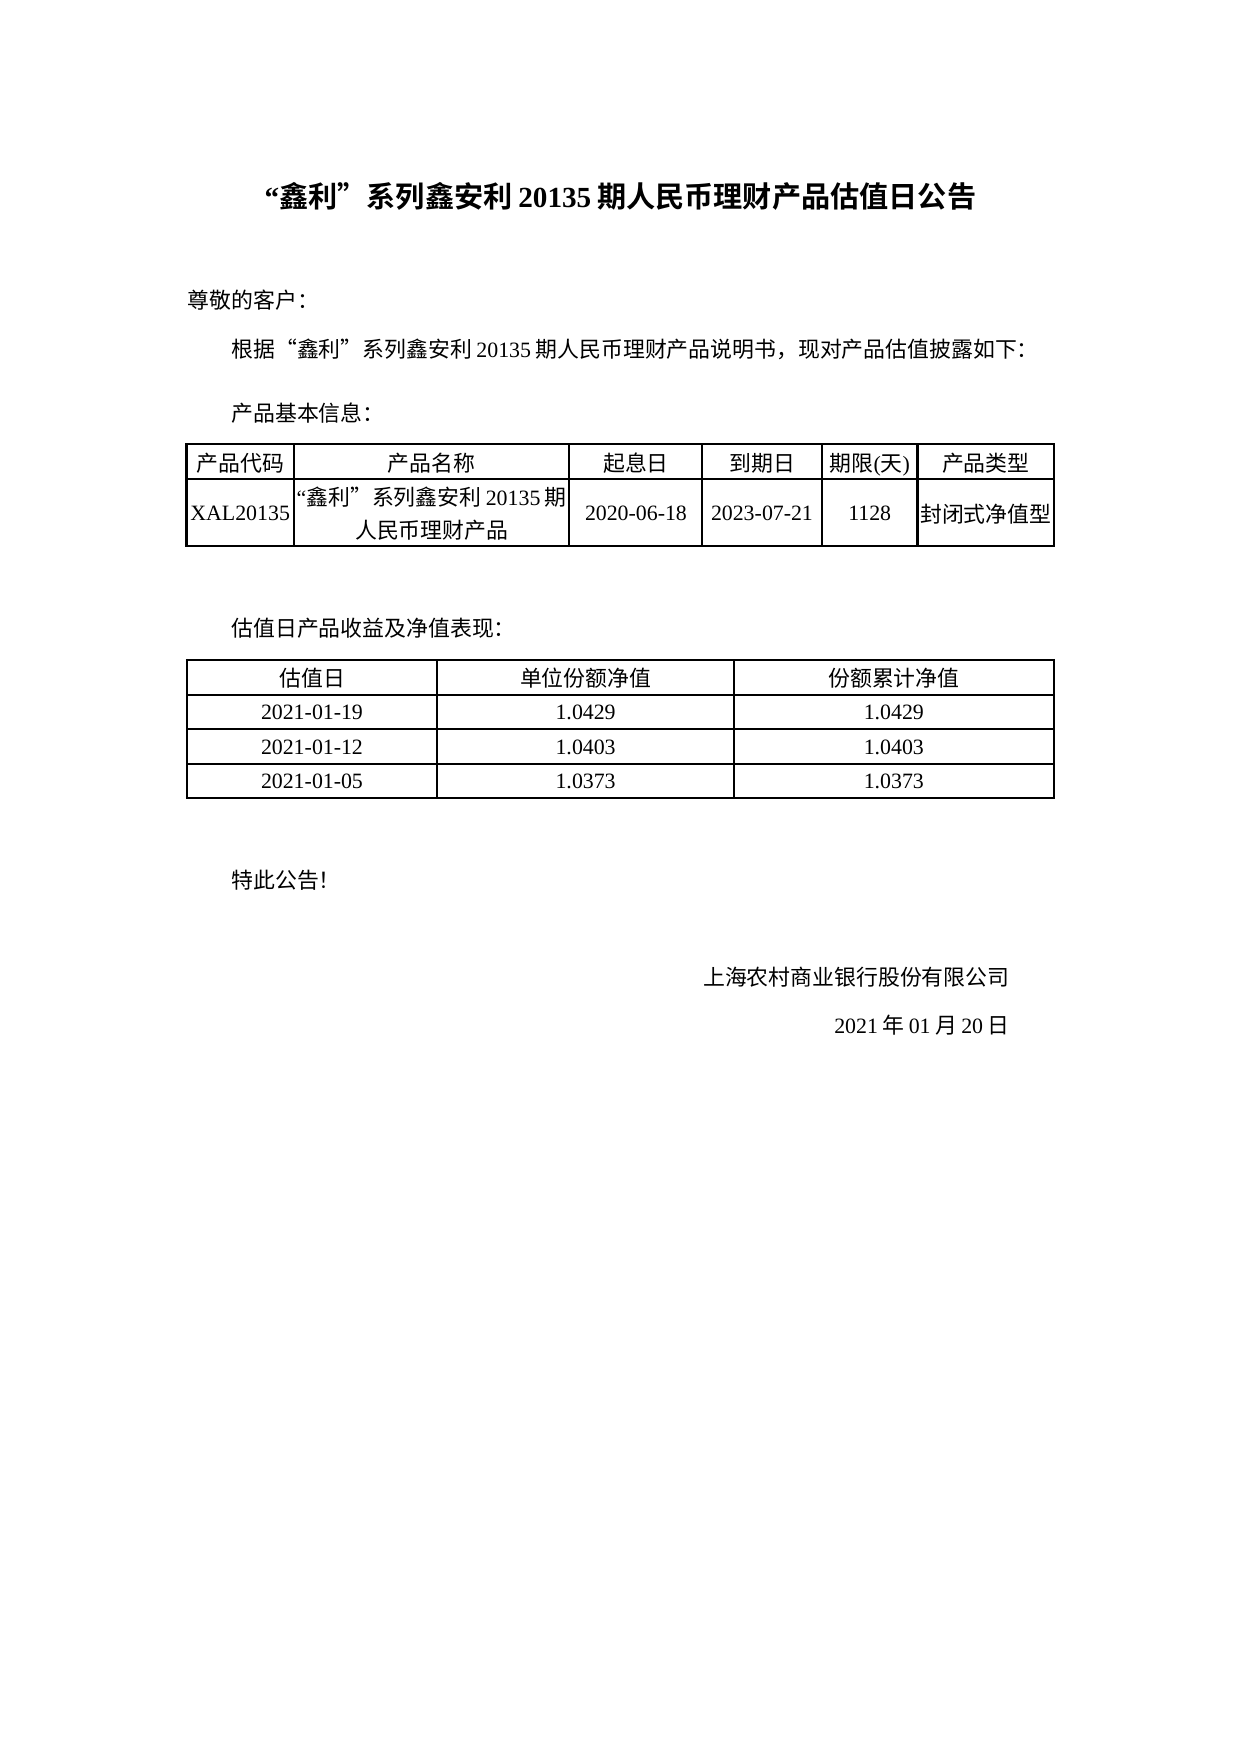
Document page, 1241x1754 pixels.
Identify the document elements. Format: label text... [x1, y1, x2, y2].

table_cell 2021-01-12 [188, 730, 436, 763]
text 特此公告！ [187, 863, 1053, 896]
table_cell 封闭式净值型 [919, 480, 1053, 545]
table_cell 2023-07-21 [703, 480, 821, 545]
table_header 起息日 [570, 445, 701, 478]
subtitle “鑫利”系列鑫安利20135期人民币理财产品估值日公告 [187, 162, 1053, 227]
table_header 份额累计净值 [735, 661, 1053, 693]
table_cell 2021-01-05 [188, 765, 436, 797]
table_cell 2020-06-18 [570, 480, 701, 545]
table_cell 1.0429 [438, 696, 733, 728]
table_cell 2021-01-19 [188, 696, 436, 728]
text 尊敬的客户： [187, 283, 1053, 315]
table_cell 1.0403 [438, 730, 733, 763]
text 根据“鑫利”系列鑫安利20135期人民币理财产品说明书，现对产品估值披露如下： [187, 331, 1053, 364]
table_header 期限(天) [823, 445, 916, 478]
table_header 产品名称 [295, 445, 568, 478]
table_cell 1.0403 [735, 730, 1053, 763]
table_header 产品代码 [188, 445, 293, 478]
table_cell 1128 [823, 480, 916, 545]
table_header 估值日 [188, 661, 436, 693]
table_cell 1.0373 [438, 765, 733, 797]
text 估值日产品收益及净值表现： [187, 611, 1053, 643]
text 上海农村商业银行股份有限公司 [187, 959, 1009, 992]
table_cell 1.0429 [735, 696, 1053, 728]
table_cell 1.0373 [735, 765, 1053, 797]
table_header 单位份额净值 [438, 661, 733, 693]
table_header 到期日 [703, 445, 821, 478]
table_header 产品类型 [919, 445, 1053, 478]
text 产品基本信息： [187, 395, 1053, 428]
table_cell “鑫利”系列鑫安利20135期人民币理财产品 [295, 480, 568, 545]
table_cell XAL20135 [188, 480, 293, 545]
text 2021年01月20日 [187, 1008, 1009, 1040]
